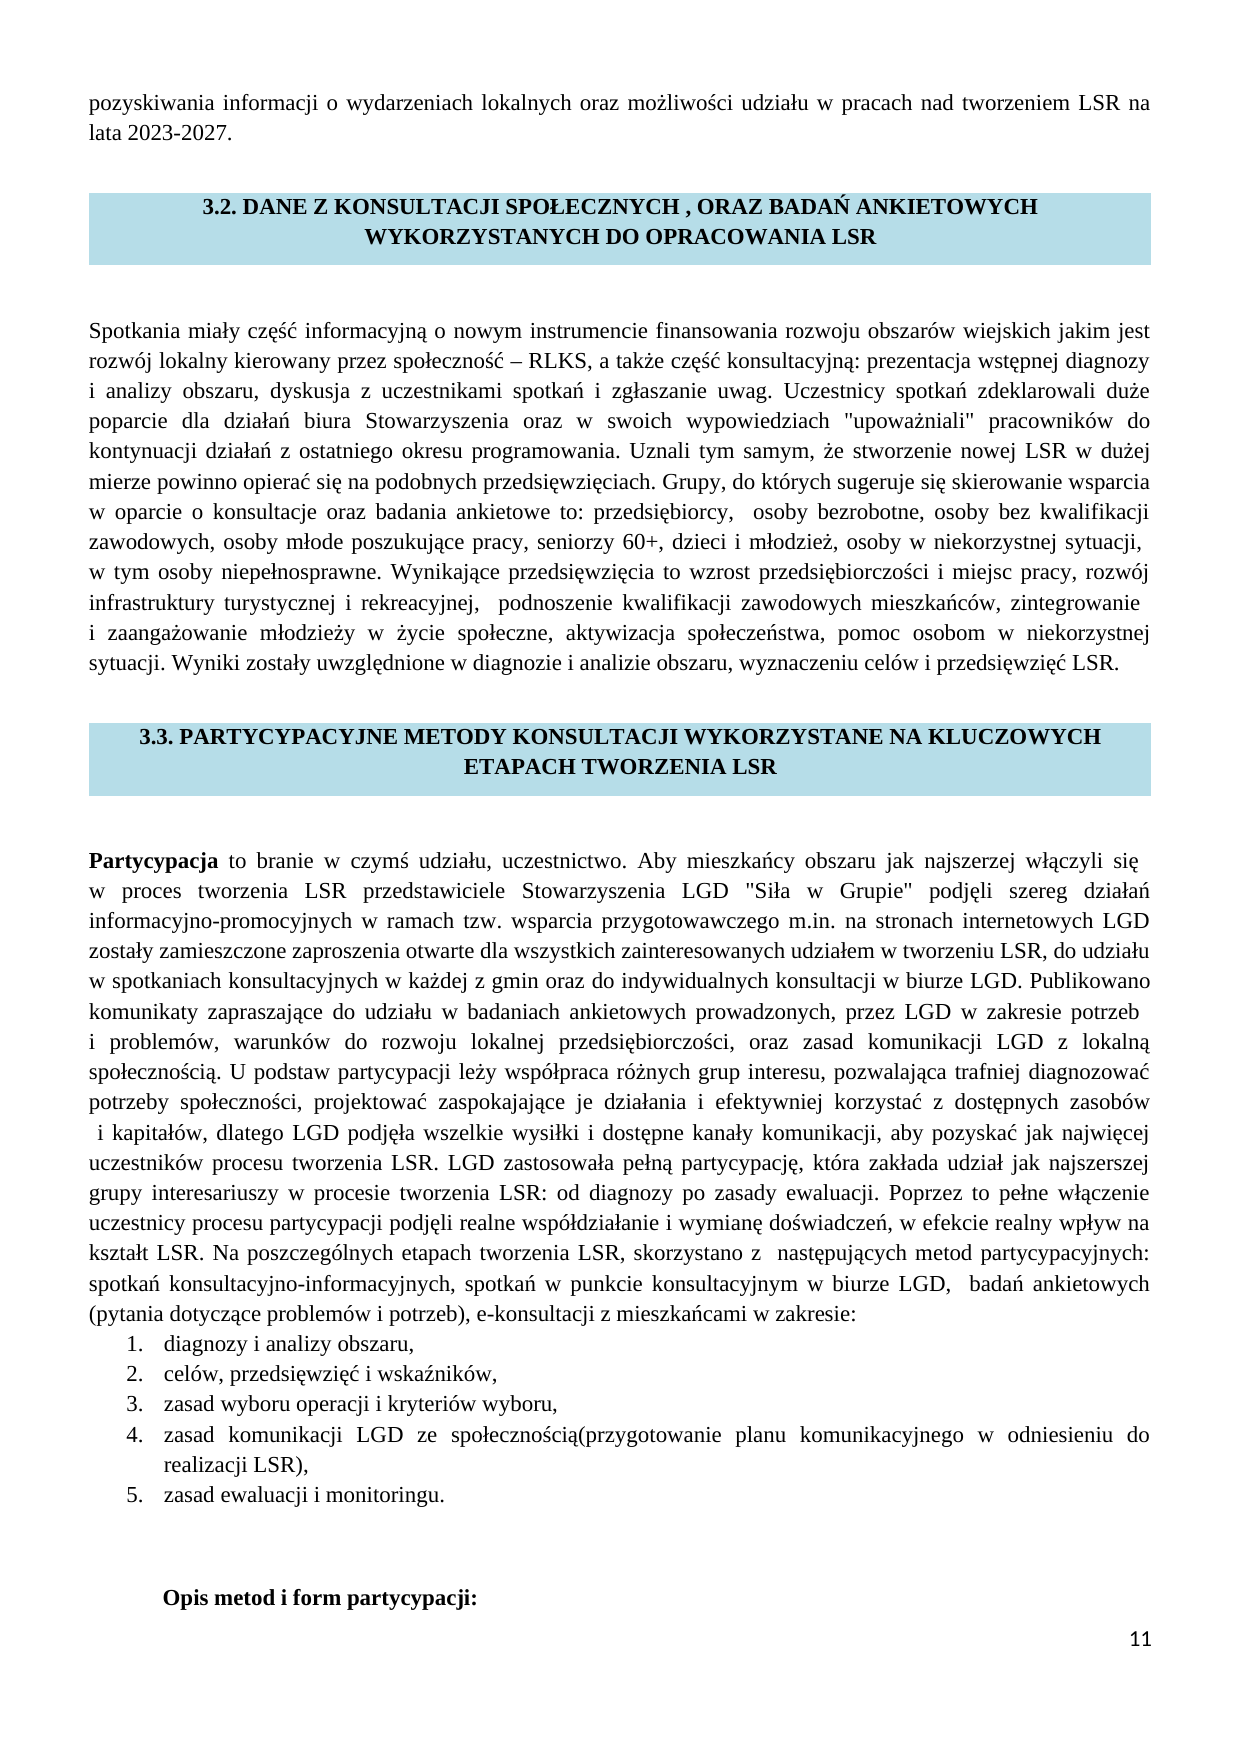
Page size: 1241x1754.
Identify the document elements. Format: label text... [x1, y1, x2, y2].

table_header 3.2. DANE Z KONSULTACJI SPOŁECZNYCH , ORAZ BADAŃ ANKIETOWYCH WYKORZYSTANYCH DO OPRACOWANIA LSR [89, 193, 1151, 265]
text Partycypacja to branie w czymś udziału, uczestnictwo. Aby mieszkańcy obszaru jak najszerzej włączyli się w proces tworzenia LSR przedstawiciele Stowarzyszenia LGD "Siła w Grupie" podjęli szereg działań informacyjno-promocyjnych w ramach tzw. wsparcia przygotowawczego m.in. na stronach internetowych LGD zostały zamieszczone zaproszenia otwarte dla wszystkich zainteresowanych udziałem w tworzeniu LSR, do udziału w spotkaniach konsultacyjnych w każdej z gmin oraz do indywidualnych konsultacji w biurze LGD. Publikowano komunikaty zapraszające do udziału w badaniach ankietowych prowadzonych, przez LGD w zakresie potrzeb i problemów, warunków do rozwoju lokalnej przedsiębiorczości, oraz zasad komunikacji LGD z lokalną społecznością. U podstaw partycypacji leży współpraca różnych grup interesu, pozwalająca trafniej diagnozować potrzeby społeczności, projektować zaspokajające je działania i efektywniej korzystać z dostępnych zasobów i kapitałów, dlatego LGD podjęła wszelkie wysiłki i dostępne kanały komunikacji, aby pozyskać jak najwięcej uczestników procesu tworzenia LSR. LGD zastosowała pełną partycypację, która zakłada udział jak najszerszej grupy interesariuszy w procesie tworzenia LSR: od diagnozy po zasady ewaluacji. Poprzez to pełne włączenie uczestnicy procesu partycypacji podjęli realne współdziałanie i wymianę doświadczeń, w efekcie realny wpływ na kształt LSR. Na poszczególnych etapach tworzenia LSR, skorzystano z następujących metod partycypacyjnych: spotkań konsultacyjno-informacyjnych, spotkań w punkcie konsultacyjnym w biurze LGD, badań ankietowych (pytania dotyczące problemów i potrzeb), e-konsultacji z mieszkańcami w zakresie: [89, 847, 1152, 1326]
list celów, przedsięwzięć i wskaźników, [126, 1360, 1152, 1387]
table_header 3.3. PARTYCYPACYJNE METODY KONSULTACJI WYKORZYSTANE NA KLUCZOWYCH ETAPACH TWORZENIA LSR [89, 723, 1151, 796]
list diagnozy i analizy obszaru, [126, 1330, 1152, 1356]
text Opis metod i form partycypacji: [162, 1584, 1152, 1611]
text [89, 89, 1152, 145]
list zasad komunikacji LGD ze społecznością(przygotowanie planu komunikacyjnego w odniesieniu do realizacji LSR), [126, 1421, 1152, 1477]
text Spotkania miały część informacyjną o nowym instrumencie finansowania rozwoju obszarów wiejskich jakim jest rozwój lokalny kierowany przez społeczność – RLKS, a także część konsultacyjną: prezentacja wstępnej diagnozy i analizy obszaru, dyskusja z uczestnikami spotkań i zgłaszanie uwag. Uczestnicy spotkań zdeklarowali duże poparcie dla działań biura Stowarzyszenia oraz w swoich wypowiedziach "upoważniali" pracowników do kontynuacji działań z ostatniego okresu programowania. Uznali tym samym, że stworzenie nowej LSR w dużej mierze powinno opierać się na podobnych przedsięwzięciach. Grupy, do których sugeruje się skierowanie wsparcia w oparcie o konsultacje oraz badania ankietowe to: przedsiębiorcy, osoby bezrobotne, osoby bez kwalifikacji zawodowych, osoby młode poszukujące pracy, seniorzy 60+, dzieci i młodzież, osoby w niekorzystnej sytuacji, w tym osoby niepełnosprawne. Wynikające przedsięwzięcia to wzrost przedsiębiorczości i miejsc pracy, rozwój infrastruktury turystycznej i rekreacyjnej, podnoszenie kwalifikacji zawodowych mieszkańców, zintegrowanie i zaangażowanie młodzieży w życie społeczne, aktywizacja społeczeństwa, pomoc osobom w niekorzystnej sytuacji. Wyniki zostały uwzględnione w diagnozie i analizie obszaru, wyznaczeniu celów i przedsięwzięć LSR. [89, 317, 1152, 675]
list zasad wyboru operacji i kryteriów wyboru, [126, 1391, 1152, 1417]
list zasad ewaluacji i monitoringu. [126, 1481, 1152, 1507]
